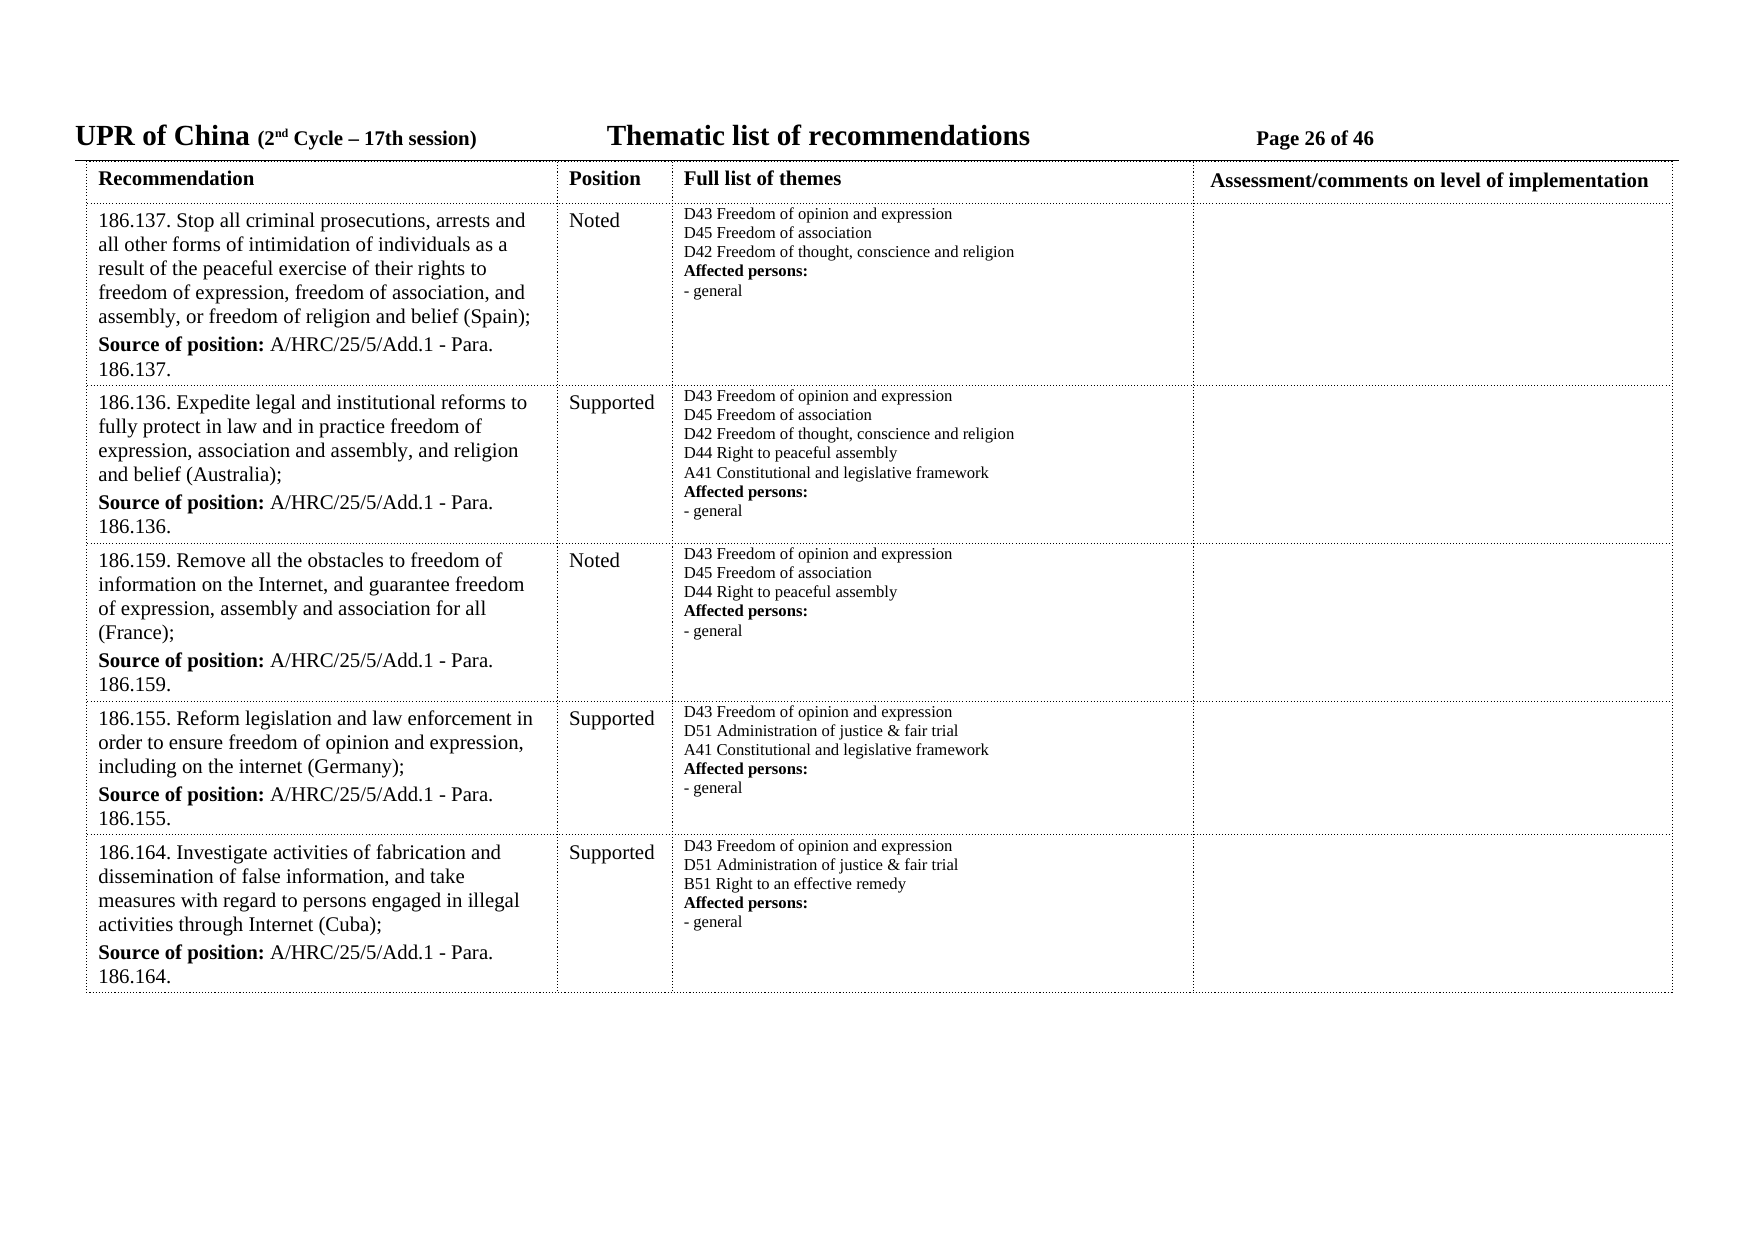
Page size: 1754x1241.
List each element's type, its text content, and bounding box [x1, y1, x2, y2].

table_cell [1193, 543, 1672, 701]
table_cell D43 Freedom of opinion and expression D45 Freedom of association D42 Freedom of thought, conscience and religion Affected persons: - general [672, 203, 1193, 385]
table_cell Supported [558, 385, 672, 543]
table_cell 186.164. Investigate activities of fabrication and dissemination of false information, and take measures with regard to persons engaged in illegal activities through Internet (Cuba); Source of position: A/HRC/25/5/Add.1 - Para. 186.164. [87, 834, 558, 992]
table_header Position [558, 161, 672, 203]
table_cell D43 Freedom of opinion and expression D51 Administration of justice & fair trial A41 Constitutional and legislative framework Affected persons: - general [672, 701, 1193, 834]
table_cell Supported [558, 701, 672, 834]
table_cell D43 Freedom of opinion and expression D51 Administration of justice & fair trial B51 Right to an effective remedy Affected persons: - general [672, 834, 1193, 992]
table_cell 186.159. Remove all the obstacles to freedom of information on the Internet, and guarantee freedom of expression, assembly and association for all (France); Source of position: A/HRC/25/5/Add.1 - Para. 186.159. [87, 543, 558, 701]
table_cell [1193, 701, 1672, 834]
table_header Recommendation [87, 161, 558, 203]
table_cell Noted [558, 543, 672, 701]
table_cell 186.155. Reform legislation and law enforcement in order to ensure freedom of opinion and expression, including on the internet (Germany); Source of position: A/HRC/25/5/Add.1 - Para. 186.155. [87, 701, 558, 834]
table_cell D43 Freedom of opinion and expression D45 Freedom of association D44 Right to peaceful assembly Affected persons: - general [672, 543, 1193, 701]
table_cell 186.136. Expedite legal and institutional reforms to fully protect in law and in practice freedom of expression, association and assembly, and religion and belief (Australia); Source of position: A/HRC/25/5/Add.1 - Para. 186.136. [87, 385, 558, 543]
table_cell [1193, 203, 1672, 385]
table_header Assessment/comments on level of implementation [1193, 161, 1672, 203]
table_cell [1193, 385, 1672, 543]
table_cell Noted [558, 203, 672, 385]
table_cell Supported [558, 834, 672, 992]
table_cell D43 Freedom of opinion and expression D45 Freedom of association D42 Freedom of thought, conscience and religion D44 Right to peaceful assembly A41 Constitutional and legislative framework Affected persons: - general [672, 385, 1193, 543]
table_cell [1193, 834, 1672, 992]
table_header Full list of themes [672, 161, 1193, 203]
table_cell 186.137. Stop all criminal prosecutions, arrests and all other forms of intimidation of individuals as a result of the peaceful exercise of their rights to freedom of expression, freedom of association, and assembly, or freedom of religion and belief (Spain); Source of position: A/HRC/25/5/Add.1 - Para. 186.137. [87, 203, 558, 385]
